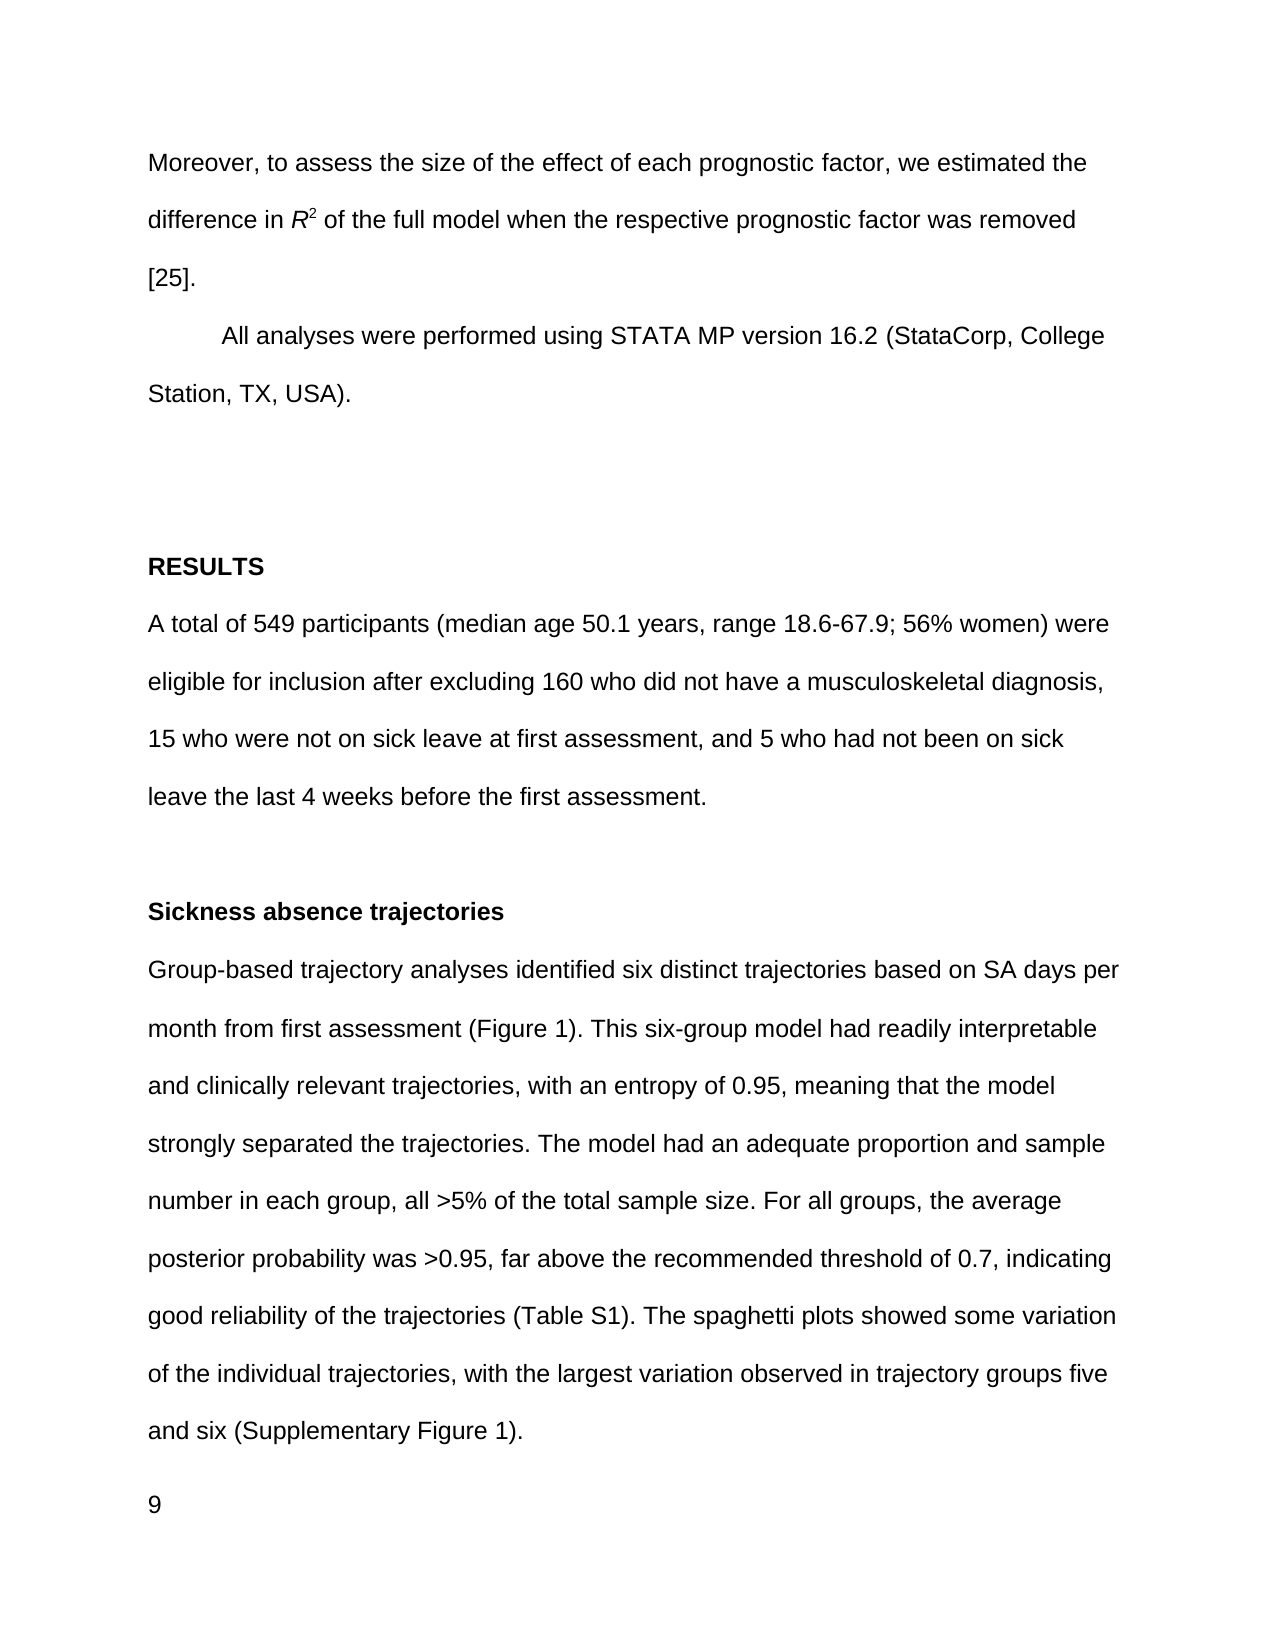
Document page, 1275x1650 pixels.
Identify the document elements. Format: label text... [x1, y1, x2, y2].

text RESULTS [148, 552, 1127, 581]
text All analyses were performed using STATA MP version 16.2 ﻿(StataCorp, College Station, TX, USA). [148, 320, 1127, 408]
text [148, 148, 1127, 291]
text ﻿Group-based trajectory analyses identified six distinct trajectories based on SA days per month from first assessment (Figure 1). This six-group model had readily interpretable and clinically relevant trajectories, with an entropy of 0.95, meaning that the model strongly separated the trajectories. The model had an adequate proportion and sample number in each group, all >5% of the total sample size. For all groups, the average posterior probability was >0.95, far above the recommended threshold of 0.7, indicating good reliability of the trajectories (Table S1). The spaghetti plots showed some variation of the individual trajectories, with the largest variation observed in trajectory groups five and six (Supplementary Figure 1). [148, 954, 1127, 1445]
text A total of 549 participants (median age 50.1 years, range 18.6-67.9; 56% women) were eligible for inclusion after excluding 160 who did not have a musculoskeletal diagnosis, 15 who were not on sick leave at first assessment, and 5 who had not been on sick leave the last 4 weeks before the first assessment. [148, 609, 1127, 811]
subtitle Sickness absence trajectories [148, 897, 1127, 926]
